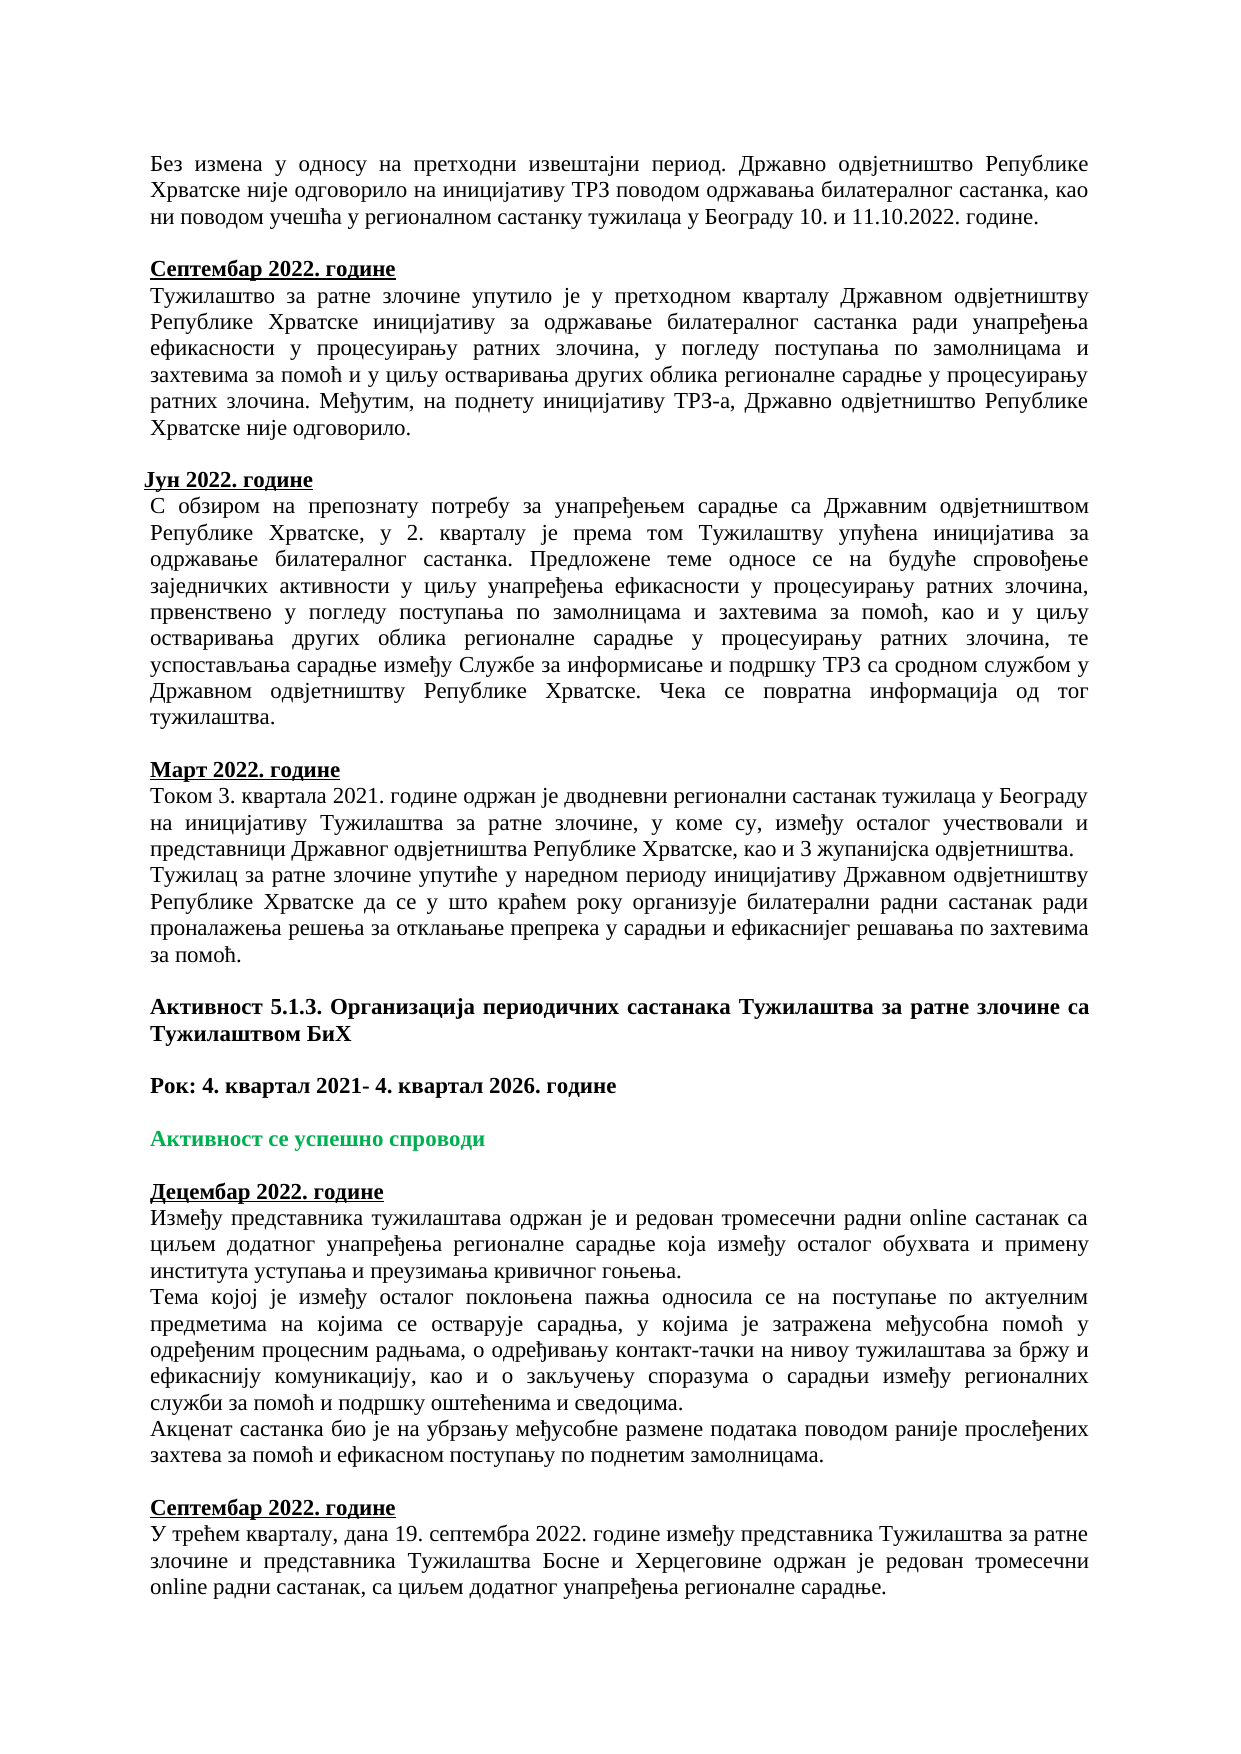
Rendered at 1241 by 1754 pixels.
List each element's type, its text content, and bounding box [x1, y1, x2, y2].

text Активност се успешно спроводи [150, 1125, 1090, 1151]
text Рок: 4. квартал 2021- 4. квартал 2026. године [150, 1072, 1090, 1099]
text Тема којој је између осталог поклоњена пажња односила се на поступање по актуелним предметима на којима се остварује сарадња, у којима је затражена међусобна помоћ у одређеним процесним радњама, о одређивању контакт-тачки на нивоу тужилаштава за бржу и ефикаснију комуникацију, као и о закључењу споразума о сарадњи између регионалних служби за помоћ и подршку оштећенима и сведоцима. [150, 1283, 1090, 1415]
text Акценат састанка био је на убрзању међусобне размене података поводом раније прослеђених захтева за помоћ и ефикасном поступању по поднетим замолницама. [150, 1415, 1090, 1468]
text Децембар 2022. године [150, 1178, 1090, 1204]
text Тужилац за ратне злочине упутиће у наредном периоду иницијативу Државном одвјетништву Републике Хрватске да се у што краћем року организује билатерални радни састанак ради проналажења решења за отклањање препрека у сарадњи и ефикаснијег решавања по захтевима за помоћ. [75, 862, 1090, 967]
text Март 2022. године [150, 756, 1090, 782]
text Током 3. квартала 2021. године одржан је дводневни регионални састанак тужилаца у Београду на иницијативу Тужилаштва за ратне злочине, у коме су, између осталог учествовали и представници Државног одвјетништва Републике Хрватске, као и 3 жупанијска одвјетништва. [150, 782, 1090, 862]
text Тужилаштво за ратне злочине упутило је у претходном кварталу Државном одвјетништву Републике Хрватске иницијативу за одржавање билатералног састанка ради унапређења ефикасности у процесуирању ратних злочина, у погледу поступања по замолницама и захтевима за помоћ и у циљу остваривања других облика регионалне сарадње у процесуирању ратних злочина. Међутим, на поднету иницијативу ТРЗ-а, Државно одвјетништво Републике Хрватске није одговорило. [150, 282, 1090, 440]
text Без измена у односу на претходни извештајни период. Државно одвјетништво Републике Хрватске није одговорило на иницијативу ТРЗ поводом одржавања билатералног састанка, као ни поводом учешћа у регионалном састанку тужилаца у Београду 10. и 11.10.2022. године. [150, 150, 1090, 229]
text У трећем кварталу, дана 19. септембра 2022. године између представника Тужилаштва за ратне злочине и представника Тужилаштва Босне и Херцеговине одржан је редован тромесечни online радни састанак, са циљем додатног унапређења регионалне сарадње. [150, 1520, 1090, 1599]
text Септембар 2022. године [150, 1494, 1090, 1520]
text Јун 2022. године [75, 466, 1090, 493]
text Септембар 2022. године [75, 255, 1090, 282]
text С обзиром на препознату потребу за унапређењем сарадње са Државним одвјетништвом Републике Хрватске, у 2. кварталу је према том Тужилаштву упућена иницијатива за одржавање билатералног састанка. Предложене теме односе се на будуће спровођење заједничких активности у циљу унапређења ефикасности у процесуирању ратних злочина, првенствено у погледу поступања по замолницама и захтевима за помоћ, као и у циљу остваривања других облика регионалне сарадње у процесуирању ратних злочина, те успостављања сарадње између Службе за информисање и подршку ТРЗ са сродном службом у Државном одвјетништву Републике Хрватске. Чека се повратна информација од тог тужилаштва. [150, 493, 1090, 730]
text Између представника тужилаштава одржан је и редован тромесечни радни online састанак са циљем додатног унапређења регионалне сарадње која између осталог обухвата и примену института уступања и преузимања кривичног гоњења. [150, 1204, 1090, 1283]
subtitle Активност 5.1.3. Организација периодичних састанака Тужилаштва за ратне злочине са Тужилаштвом БиХ [150, 993, 1090, 1046]
